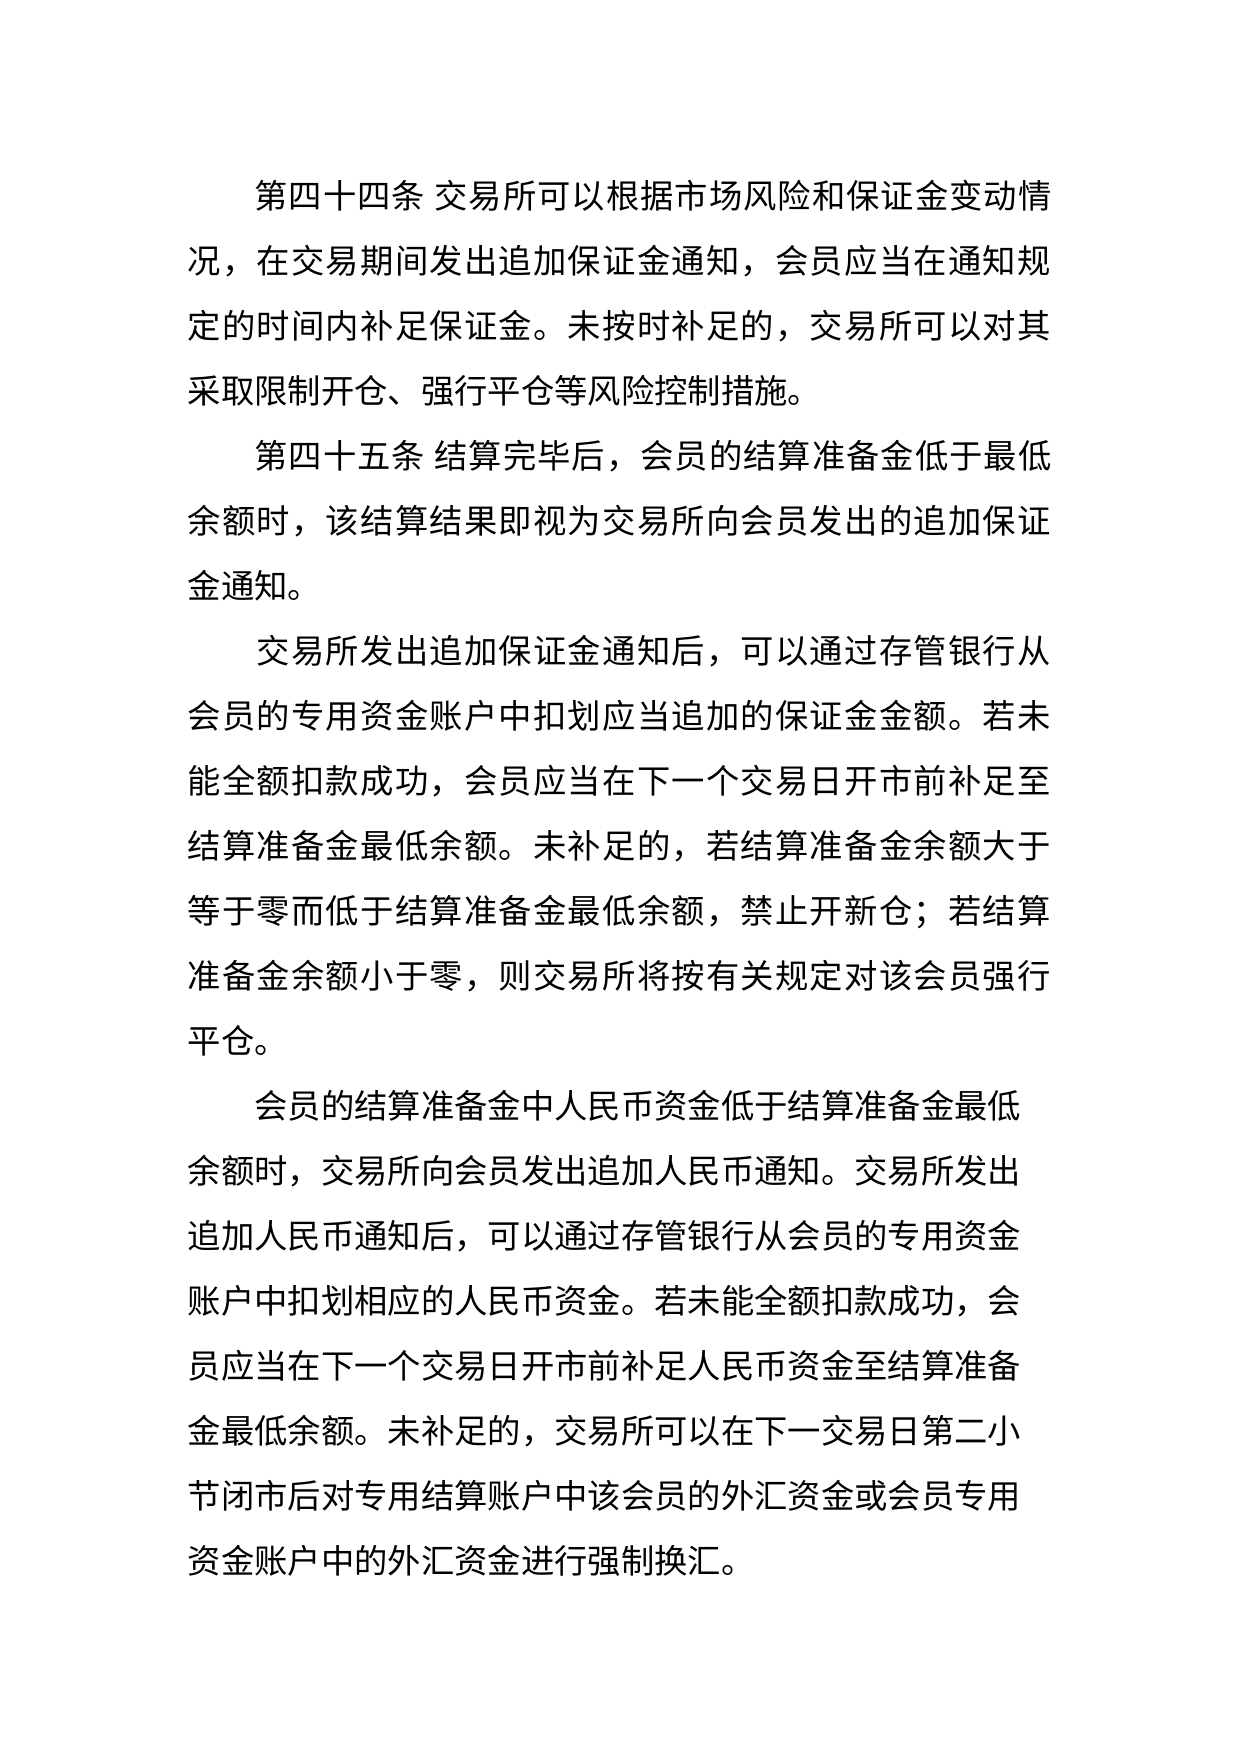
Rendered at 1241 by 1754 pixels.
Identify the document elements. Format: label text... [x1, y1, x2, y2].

text 第四十五条 结算完毕后，会员的结算准备金低于最低余额时，该结算结果即视为交易所向会员发出的追加保证金通知。 [187, 422, 1053, 617]
text 第四十四条 交易所可以根据市场风险和保证金变动情况，在交易期间发出追加保证金通知，会员应当在通知规定的时间内补足保证金。未按时补足的，交易所可以对其采取限制开仓、强行平仓等风险控制措施。 [187, 162, 1053, 422]
text 会员的结算准备金中人民币资金低于结算准备金最低余额时，交易所向会员发出追加人民币通知。交易所发出追加人民币通知后，可以通过存管银行从会员的专用资金账户中扣划相应的人民币资金。若未能全额扣款成功，会员应当在下一个交易日开市前补足人民币资金至结算准备金最低余额。未补足的，交易所可以在下一交易日第二小节闭市后对专用结算账户中该会员的外汇资金或会员专用资金账户中的外汇资金进行强制换汇。 [187, 1072, 1053, 1592]
text 交易所发出追加保证金通知后，可以通过存管银行从会员的专用资金账户中扣划应当追加的保证金金额。若未能全额扣款成功，会员应当在下一个交易日开市前补足至结算准备金最低余额。未补足的，若结算准备金余额大于等于零而低于结算准备金最低余额，禁止开新仓；若结算准备金余额小于零，则交易所将按有关规定对该会员强行平仓。 [187, 617, 1053, 1072]
